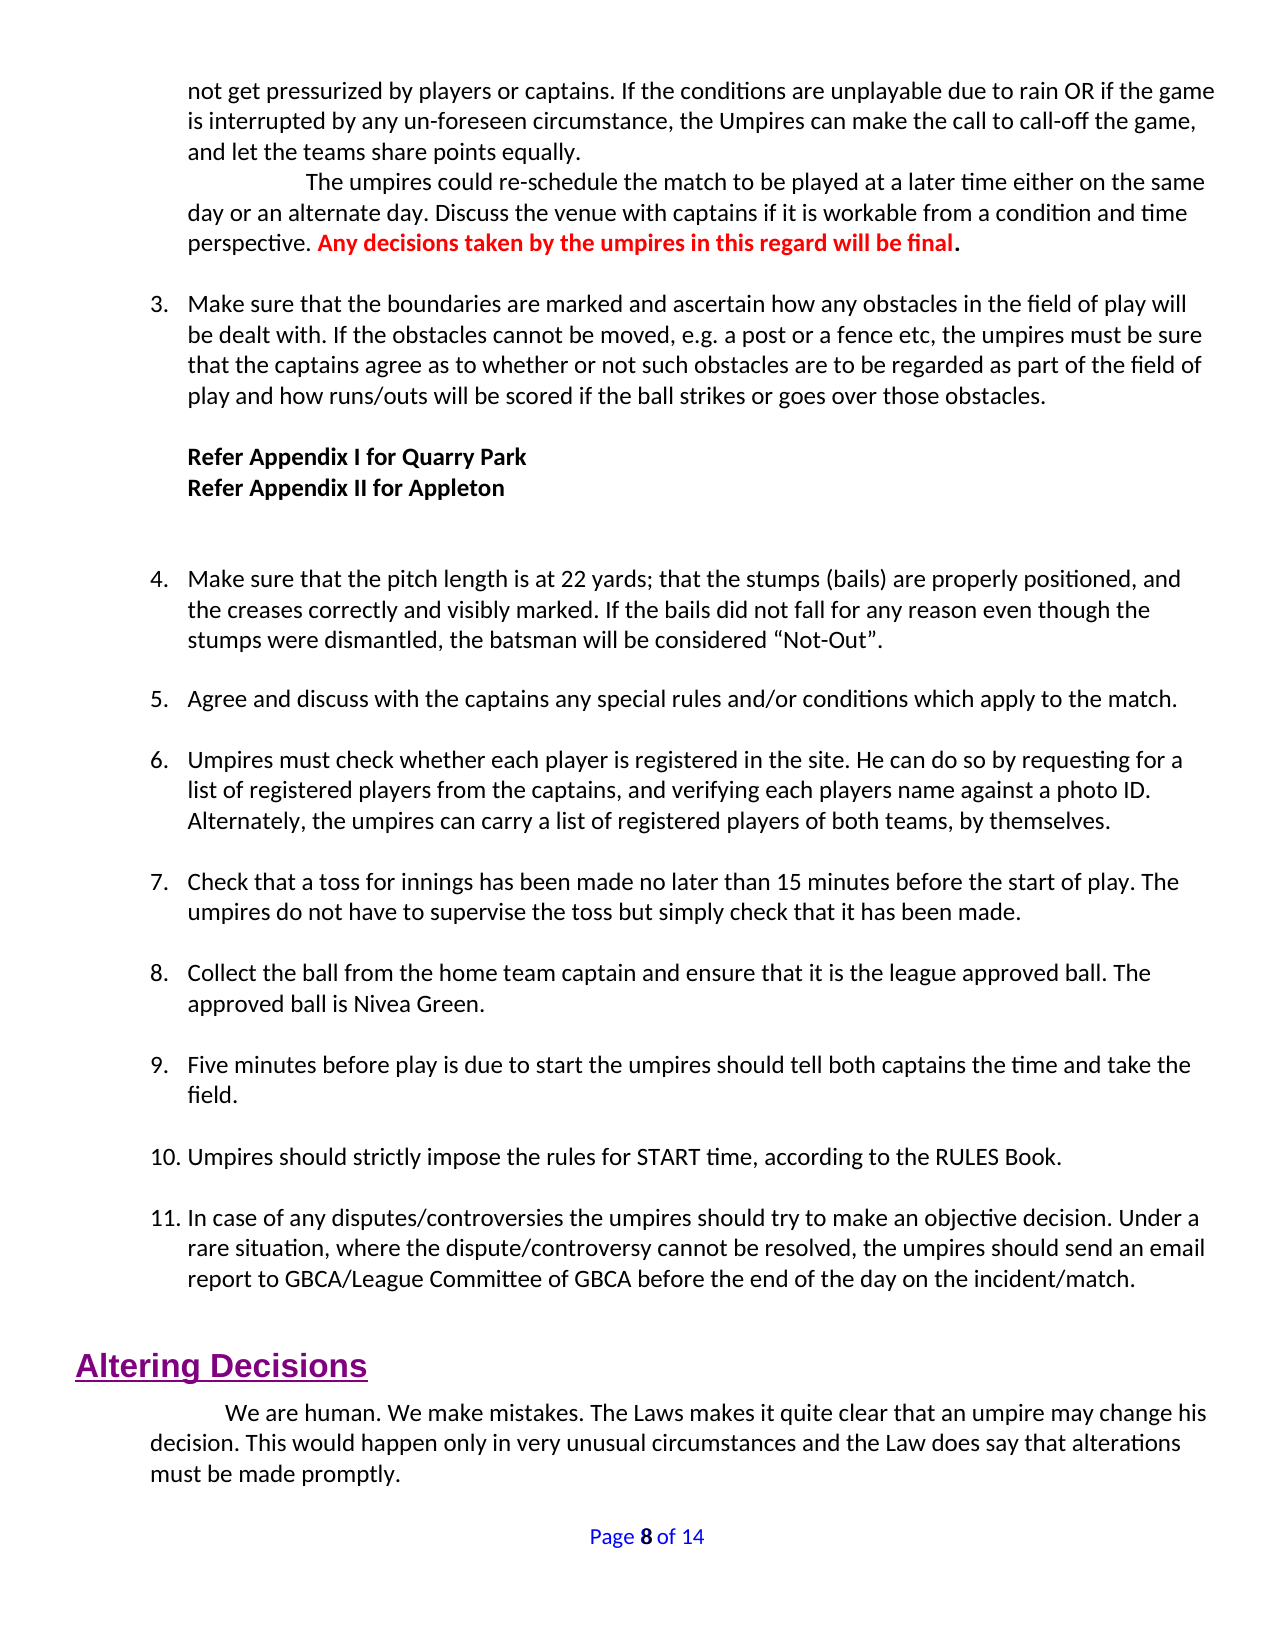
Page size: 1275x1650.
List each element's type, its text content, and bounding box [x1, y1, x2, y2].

text not get pressurized by players or captains. If the conditions are unplayable due to rain OR if the game [187, 75, 1219, 106]
text perspective. Any decisions taken by the umpires in this regard will be final. [150, 228, 1219, 258]
list Make sure that the boundaries are marked and ascertain how any obstacles in the field of play will be dealt with. If the obstacles cannot be moved, e.g. a post or a fence etc, the umpires must be sure that the captains agree as to whether or not such obstacles are to be regarded as part of the field of play and how runs/outs will be scored if the ball strikes or goes over those obstacles. [150, 289, 1219, 411]
list Five minutes before play is due to start the umpires should tell both captains the time and take the field. [150, 1049, 1219, 1110]
subtitle Altering Decisions [75, 1346, 1219, 1385]
list Collect the ball from the home team captain and ensure that it is the league approved ball. The approved ball is Nivea Green. [150, 958, 1219, 1019]
list Umpires should strictly impose the rules for START time, according to the RULES Book. [150, 1141, 1219, 1171]
text is interrupted by any un-foreseen circumstance, the Umpires can make the call to call-off the game, [187, 106, 1219, 136]
list Umpires must check whether each player is registered in the site. He can do so by requesting for a list of registered players from the captains, and verifying each players name against a photo ID. Alternately, the umpires can carry a list of registered players of both teams, by themselves. [150, 744, 1219, 836]
text The umpires could re-schedule the match to be played at a later time either on the same [225, 167, 1219, 197]
text day or an alternate day. Discuss the venue with captains if it is workable from a condition and time [187, 197, 1219, 228]
list In case of any disputes/controversies the umpires should try to make an objective decision. Under a rare situation, where the dispute/controversy cannot be resolved, the umpires should send an email report to GBCA/League Committee of GBCA before the end of the day on the incident/match. [150, 1202, 1219, 1293]
text We are human. We make mistakes. The Laws makes it quite clear that an umpire may change his decision. This would happen only in very unusual circumstances and the Law does say that alterations must be made promptly. [150, 1397, 1219, 1488]
text and let the teams share points equally. [187, 136, 1219, 167]
list Check that a toss for innings has been made no later than 15 minutes before the start of play. The umpires do not have to supervise the toss but simply check that it has been made. [150, 866, 1219, 927]
list Agree and discuss with the captains any special rules and/or conditions which apply to the match. [150, 683, 1219, 713]
text Refer Appendix I for Quarry Park [187, 441, 1219, 472]
text Refer Appendix II for Appleton [187, 472, 1219, 502]
list Make sure that the pitch length is at 22 yards; that the stumps (bails) are properly positioned, and the creases correctly and visibly marked. If the bails did not fall for any reason even though the stumps were dismantled, the batsman will be considered “Not-Out”. [150, 563, 1219, 655]
